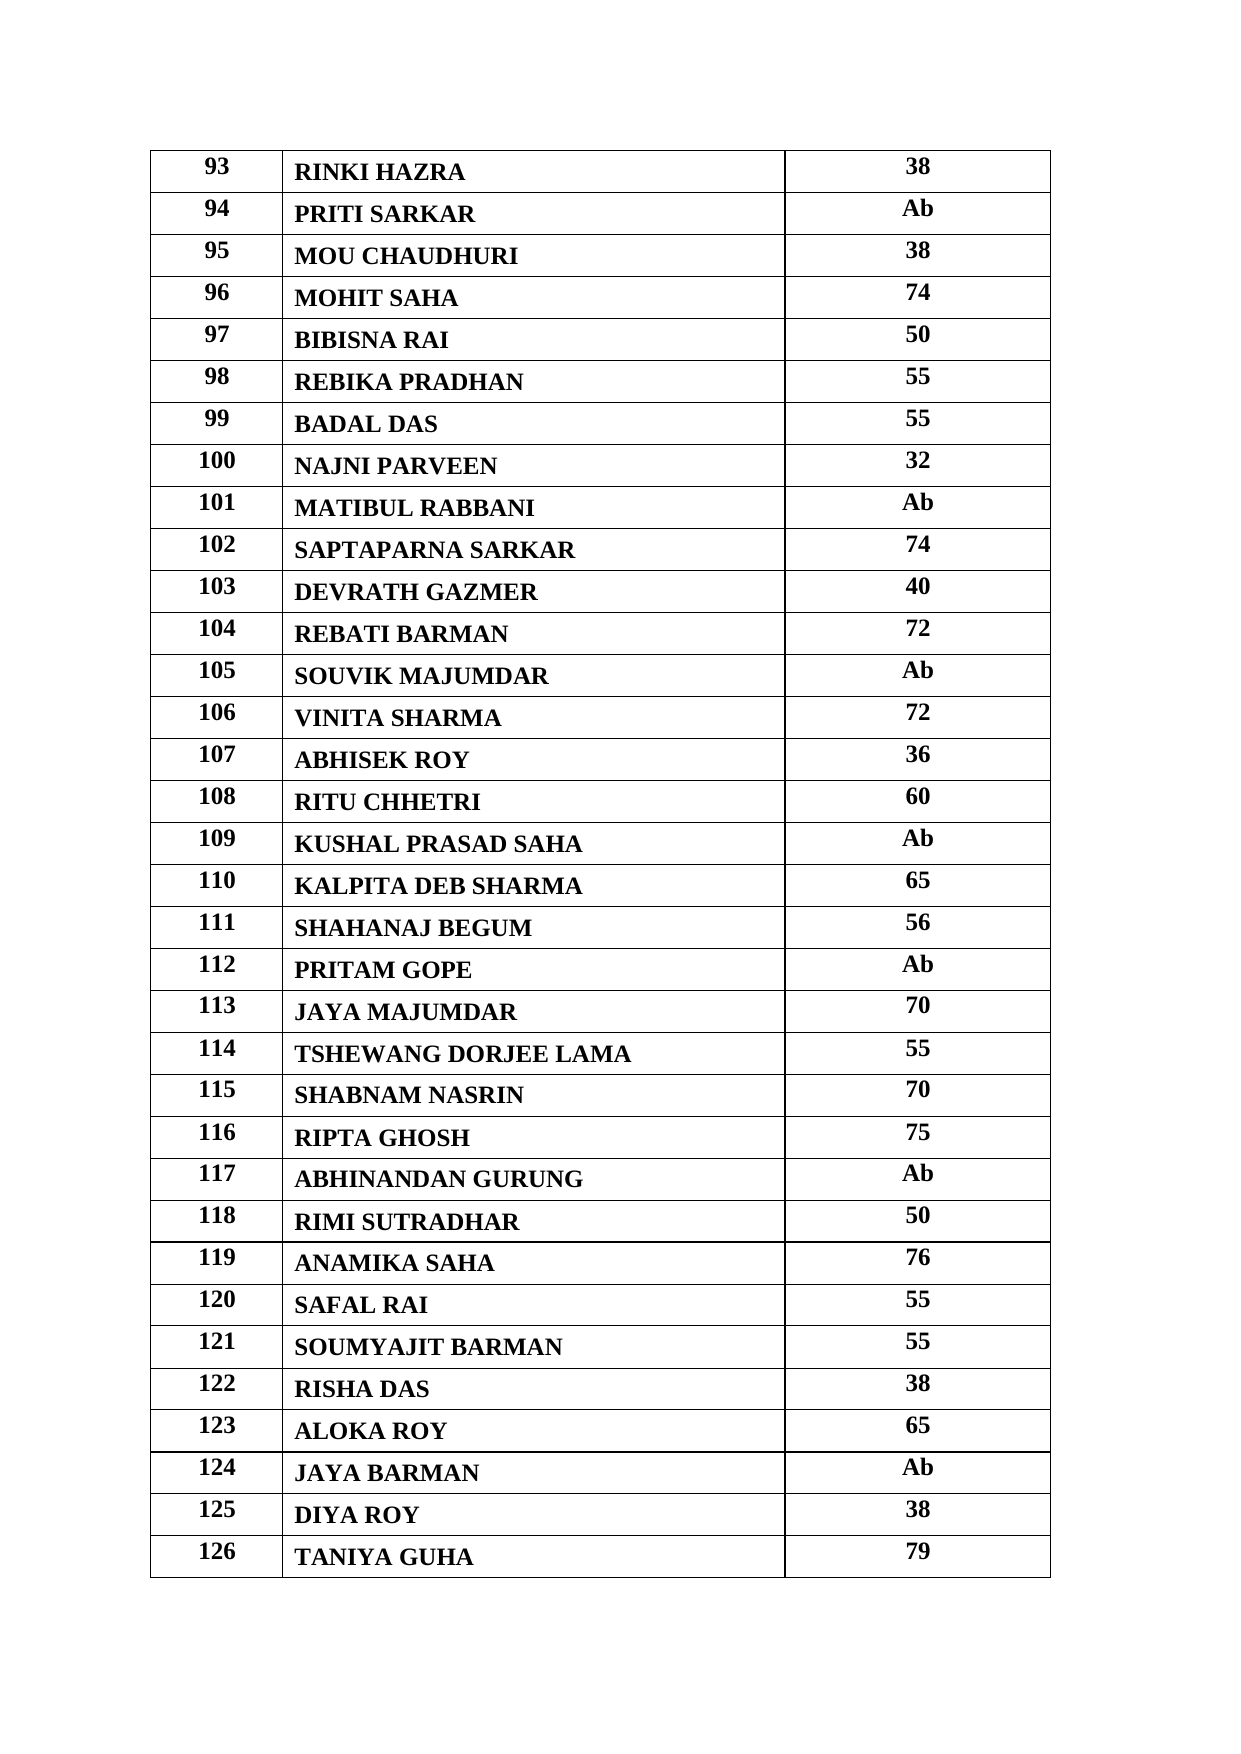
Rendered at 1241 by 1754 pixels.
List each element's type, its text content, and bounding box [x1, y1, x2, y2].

table_cell Ab [786, 487, 1050, 528]
table_cell 96 [151, 277, 282, 318]
table_cell 110 [151, 865, 282, 906]
table_cell 117 [151, 1159, 282, 1199]
table_cell 94 [151, 193, 282, 234]
table_cell SAFAL RAI [283, 1285, 784, 1325]
table_cell 72 [786, 697, 1050, 738]
table_cell 103 [151, 571, 282, 612]
table_cell 99 [151, 403, 282, 444]
table_cell KALPITA DEB SHARMA [283, 865, 784, 906]
table_cell SHABNAM NASRIN [283, 1075, 784, 1116]
table_cell 119 [151, 1243, 282, 1283]
table_cell 113 [151, 991, 282, 1032]
table_cell SOUVIK MAJUMDAR [283, 655, 784, 696]
table_cell REBATI BARMAN [283, 613, 784, 654]
table_cell 56 [786, 907, 1050, 948]
table_cell 101 [151, 487, 282, 528]
table_cell 40 [786, 571, 1050, 612]
table_cell VINITA SHARMA [283, 697, 784, 738]
table_cell 65 [786, 865, 1050, 906]
table_cell Ab [786, 823, 1050, 864]
table_cell 38 [786, 151, 1050, 192]
table_cell 32 [786, 445, 1050, 486]
table_cell 115 [151, 1075, 282, 1116]
table_cell PRITAM GOPE [283, 949, 784, 989]
table_cell MOHIT SAHA [283, 277, 784, 318]
table_cell 38 [786, 1369, 1050, 1409]
table_cell 55 [786, 1285, 1050, 1325]
table_cell 65 [786, 1410, 1050, 1451]
table_cell 70 [786, 1075, 1050, 1116]
table_cell 100 [151, 445, 282, 486]
table_cell 79 [786, 1536, 1050, 1577]
table_cell 105 [151, 655, 282, 696]
table_cell 102 [151, 529, 282, 570]
table_cell ABHISEK ROY [283, 739, 784, 780]
table_cell RIMI SUTRADHAR [283, 1201, 784, 1241]
table_cell 55 [786, 1033, 1050, 1073]
table_cell ANAMIKA SAHA [283, 1243, 784, 1283]
table_cell 106 [151, 697, 282, 738]
table_cell 114 [151, 1033, 282, 1073]
table_cell PRITI SARKAR [283, 193, 784, 234]
table_cell 121 [151, 1326, 282, 1367]
table_cell NAJNI PARVEEN [283, 445, 784, 486]
table_cell 38 [786, 1494, 1050, 1535]
table_cell 60 [786, 781, 1050, 822]
table_cell 70 [786, 991, 1050, 1032]
table_cell 126 [151, 1536, 282, 1577]
table_cell JAYA BARMAN [283, 1453, 784, 1493]
table_cell 72 [786, 613, 1050, 654]
table_cell 118 [151, 1201, 282, 1241]
table_cell 122 [151, 1369, 282, 1409]
table_cell JAYA MAJUMDAR [283, 991, 784, 1032]
table_cell 116 [151, 1117, 282, 1157]
table_cell 109 [151, 823, 282, 864]
table_cell Ab [786, 655, 1050, 696]
table_cell 55 [786, 361, 1050, 402]
table_cell BIBISNA RAI [283, 319, 784, 360]
table_cell TANIYA GUHA [283, 1536, 784, 1577]
table_cell 76 [786, 1243, 1050, 1283]
table_cell KUSHAL PRASAD SAHA [283, 823, 784, 864]
table_cell MATIBUL RABBANI [283, 487, 784, 528]
table_cell 50 [786, 319, 1050, 360]
table_cell 98 [151, 361, 282, 402]
table_cell Ab [786, 949, 1050, 989]
table_cell SOUMYAJIT BARMAN [283, 1326, 784, 1367]
table_cell RITU CHHETRI [283, 781, 784, 822]
table_cell 124 [151, 1453, 282, 1493]
table_cell 104 [151, 613, 282, 654]
table_cell Ab [786, 193, 1050, 234]
table_cell 112 [151, 949, 282, 989]
table_cell 120 [151, 1285, 282, 1325]
table_cell Ab [786, 1453, 1050, 1493]
table_cell 108 [151, 781, 282, 822]
table_cell ABHINANDAN GURUNG [283, 1159, 784, 1199]
table_cell RISHA DAS [283, 1369, 784, 1409]
table_cell 123 [151, 1410, 282, 1451]
table_cell DIYA ROY [283, 1494, 784, 1535]
table_cell RIPTA GHOSH [283, 1117, 784, 1157]
table_cell 111 [151, 907, 282, 948]
table_cell 36 [786, 739, 1050, 780]
table_cell 107 [151, 739, 282, 780]
table_cell 38 [786, 235, 1050, 276]
table_cell 74 [786, 529, 1050, 570]
table_cell RINKI HAZRA [283, 151, 784, 192]
table_cell 93 [151, 151, 282, 192]
table_cell 75 [786, 1117, 1050, 1157]
table_cell 97 [151, 319, 282, 360]
table_cell ALOKA ROY [283, 1410, 784, 1451]
table_cell 95 [151, 235, 282, 276]
table_cell REBIKA PRADHAN [283, 361, 784, 402]
table_cell 55 [786, 1326, 1050, 1367]
table_cell TSHEWANG DORJEE LAMA [283, 1033, 784, 1073]
table_cell SHAHANAJ BEGUM [283, 907, 784, 948]
table_cell 125 [151, 1494, 282, 1535]
table_cell Ab [786, 1159, 1050, 1199]
table_cell DEVRATH GAZMER [283, 571, 784, 612]
table_cell SAPTAPARNA SARKAR [283, 529, 784, 570]
table_cell 74 [786, 277, 1050, 318]
table_cell 50 [786, 1201, 1050, 1241]
table_cell BADAL DAS [283, 403, 784, 444]
table_cell MOU CHAUDHURI [283, 235, 784, 276]
table_cell 55 [786, 403, 1050, 444]
